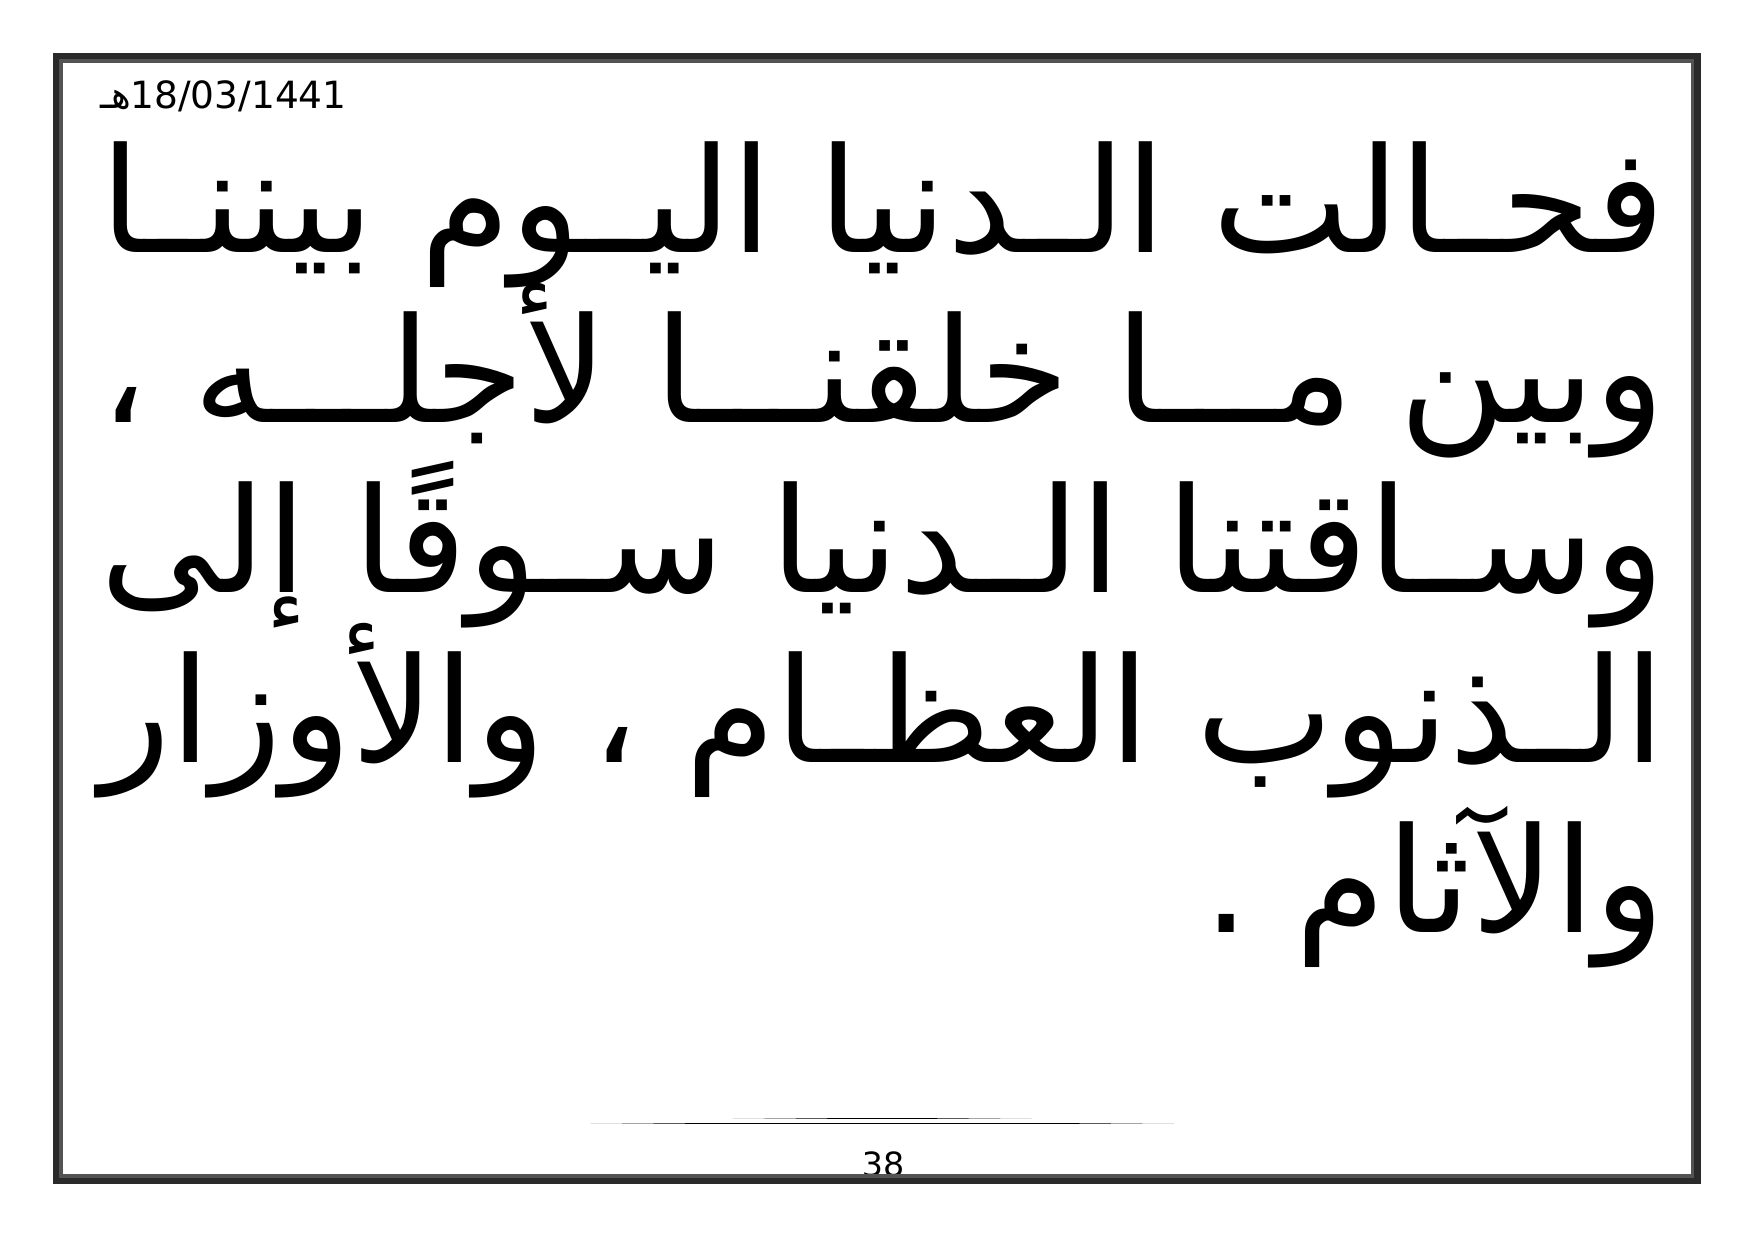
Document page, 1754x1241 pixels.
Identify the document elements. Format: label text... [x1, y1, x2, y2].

text فحالت الدنيا اليوم بيننا وبين ما خلقنا لأجله ، وساقتنا الدنيا سوقًا إلى الذنوب العظام ، والأوزار والآثام . [100, 117, 1665, 966]
